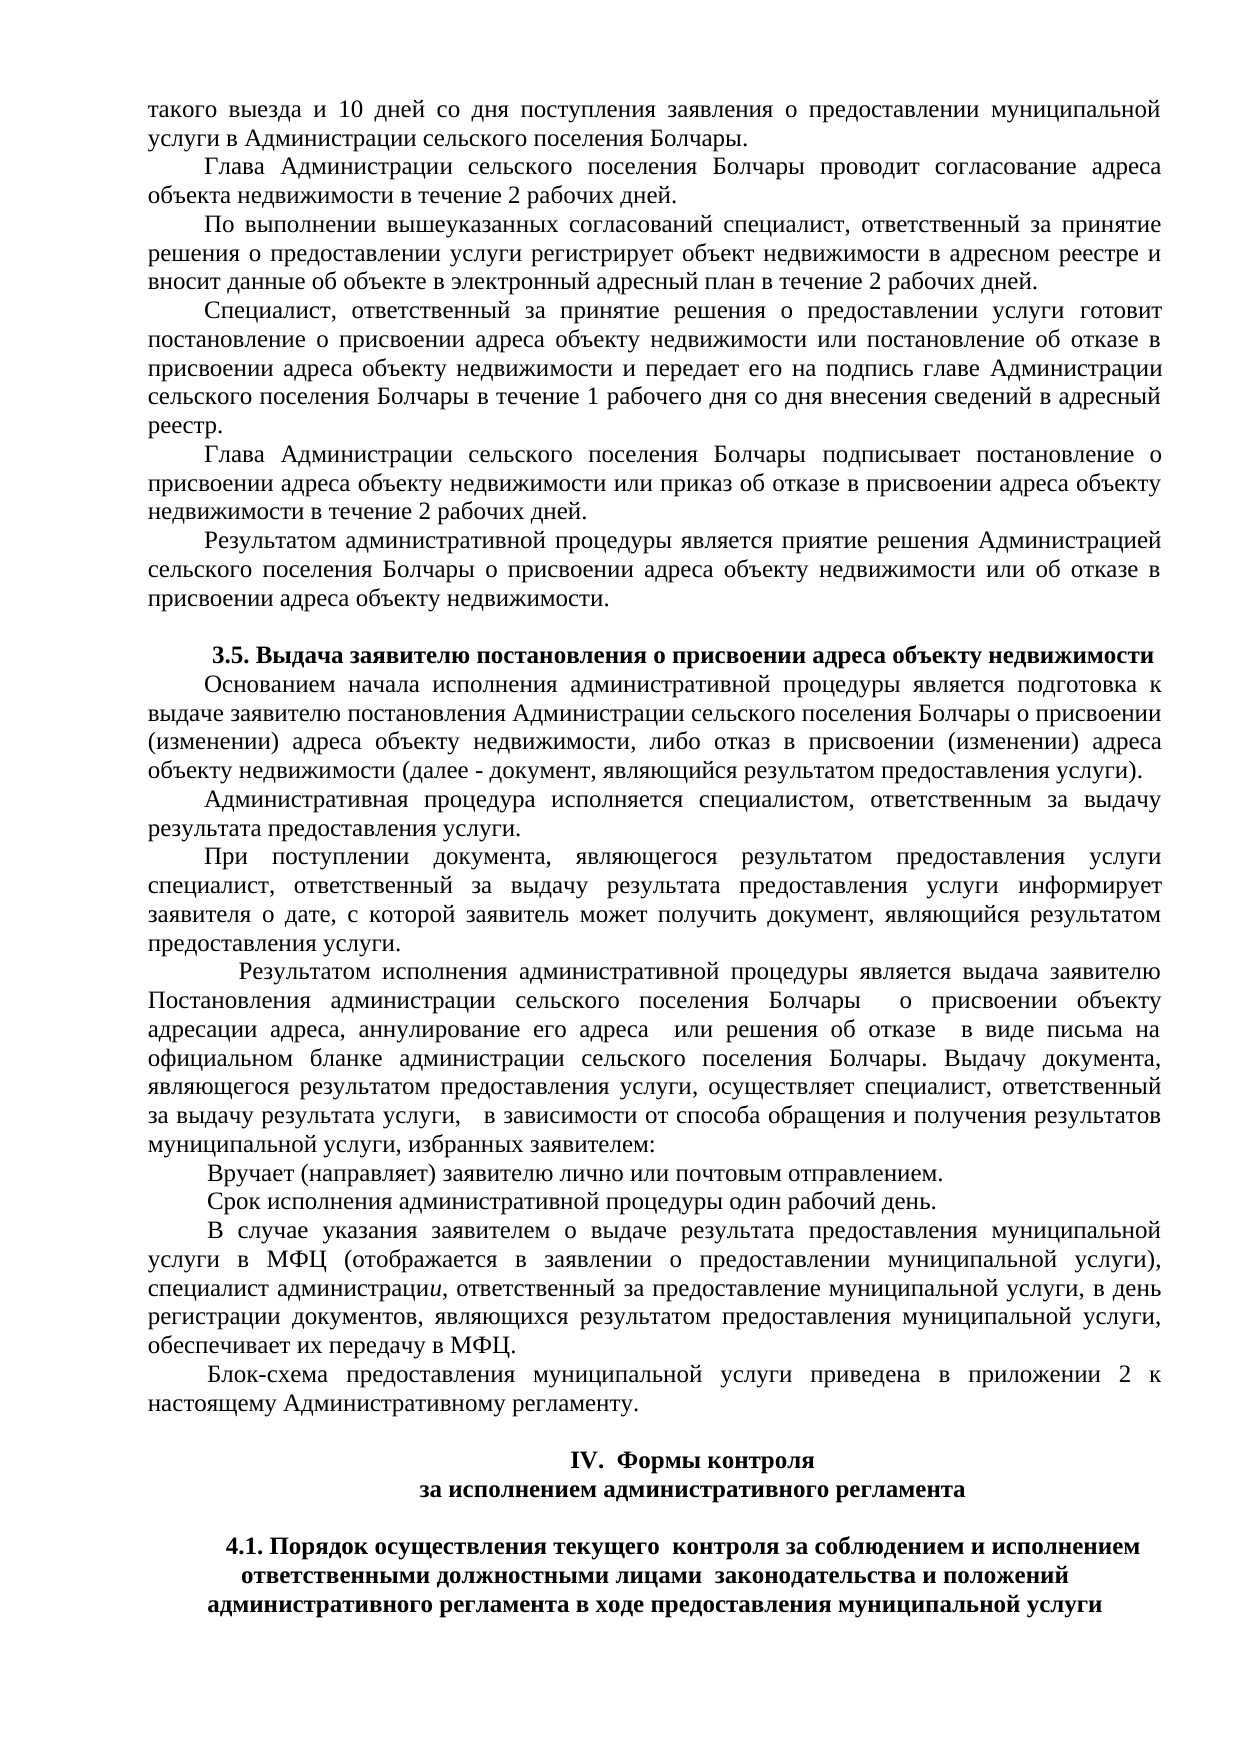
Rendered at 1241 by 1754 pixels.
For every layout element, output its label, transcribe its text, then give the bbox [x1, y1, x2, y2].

text за исполнением административного регламента [148, 1474, 1162, 1503]
text Специалист, ответственный за принятие решения о предоставлении услуги готовит постановление о присвоении адреса объекту недвижимости или постановление об отказе в присвоении адреса объекту недвижимости и передает его на подпись главе Администрации сельского поселения Болчары в течение 1 рабочего дня со дня внесения сведений в адресный реестр. [148, 295, 1162, 439]
text Срок исполнения административной процедуры один рабочий день. [148, 1186, 1162, 1215]
text Результатом исполнения административной процедуры является выдача заявителю Постановления администрации сельского поселения Болчары о присвоении объекту адресации адреса, аннулирование его адреса или решения об отказе в виде письма на официальном бланке администрации сельского поселения Болчары. Выдачу документа, являющегося результатом предоставления услуги, осуществляет специалист, ответственный за выдачу результата услуги, в зависимости от способа обращения и получения результатов муниципальной услуги, избранных заявителем: [148, 956, 1162, 1158]
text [148, 94, 1162, 151]
text 4.1. Порядок осуществления текущего контроля за соблюдением и исполнением ответственными должностными лицами законодательства и положений административного регламента в ходе предоставления муниципальной услуги [148, 1531, 1162, 1618]
text 3.5. Выдача заявителю постановления о присвоении адреса объекту недвижимости [148, 640, 1162, 669]
text Результатом административной процедуры является приятие решения Администрацией сельского поселения Болчары о присвоении адреса объекту недвижимости или об отказе в присвоении адреса объекту недвижимости. [148, 525, 1162, 611]
text Блок-схема предоставления муниципальной услуги приведена в приложении 2 к настоящему Административному регламенту. [148, 1359, 1162, 1416]
text Глава Администрации сельского поселения Болчары проводит согласование адреса объекта недвижимости в течение 2 рабочих дней. [148, 151, 1162, 209]
text Основанием начала исполнения административной процедуры является подготовка к выдаче заявителю постановления Администрации сельского поселения Болчары о присвоении (изменении) адреса объекту недвижимости, либо отказ в присвоении (изменении) адреса объекту недвижимости (далее - документ, являющийся результатом предоставления услуги). [148, 669, 1162, 784]
text Глава Администрации сельского поселения Болчары подписывает постановление о присвоении адреса объекту недвижимости или приказ об отказе в присвоении адреса объекту недвижимости в течение 2 рабочих дней. [148, 439, 1162, 525]
text Вручает (направляет) заявителю лично или почтовым отправлением. [148, 1158, 1162, 1186]
text В случае указания заявителем о выдаче результата предоставления муниципальной услуги в МФЦ (отображается в заявлении о предоставлении муниципальной услуги), специалист администрации, ответственный за предоставление муниципальной услуги, в день регистрации документов, являющихся результатом предоставления муниципальной услуги, обеспечивает их передачу в МФЦ. [148, 1215, 1162, 1359]
text IV. Формы контроля [148, 1445, 1162, 1474]
text По выполнении вышеуказанных согласований специалист, ответственный за принятие решения о предоставлении услуги регистрирует объект недвижимости в адресном реестре и вносит данные об объекте в электронный адресный план в течение 2 рабочих дней. [148, 209, 1162, 295]
text При поступлении документа, являющегося результатом предоставления услуги специалист, ответственный за выдачу результата предоставления услуги информирует заявителя о дате, с которой заявитель может получить документ, являющийся результатом предоставления услуги. [148, 841, 1162, 956]
text Административная процедура исполняется специалистом, ответственным за выдачу результата предоставления услуги. [148, 784, 1162, 841]
